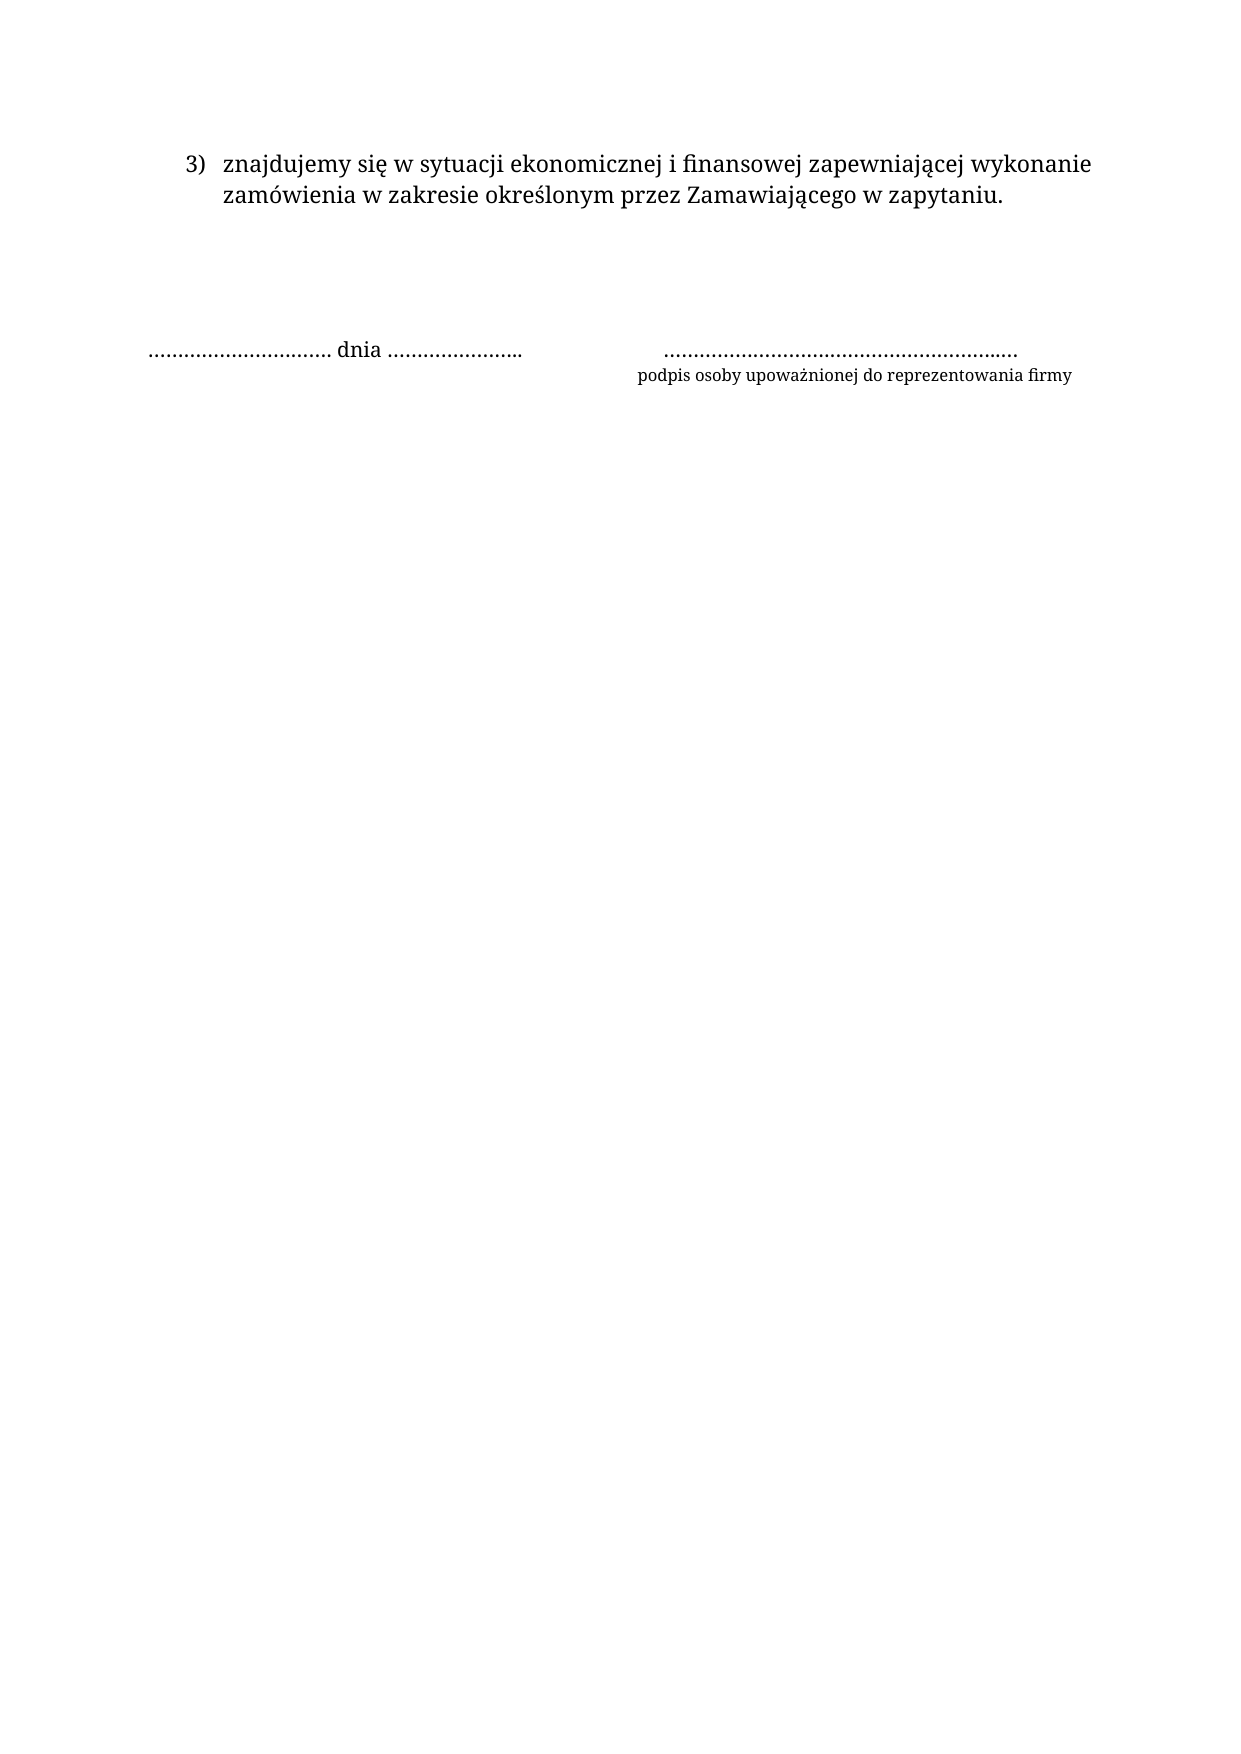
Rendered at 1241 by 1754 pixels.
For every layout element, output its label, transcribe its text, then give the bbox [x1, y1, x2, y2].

text …………………………. dnia ………………….. ……………………….………………………..… [148, 335, 1093, 363]
text podpis osoby upoważnionej do reprezentowania firmy [148, 363, 1093, 386]
list znajdujemy się w sytuacji ekonomicznej i finansowej zapewniającej wykonanie zamówienia w zakresie określonym przez Zamawiającego w zapytaniu. [185, 148, 1093, 210]
